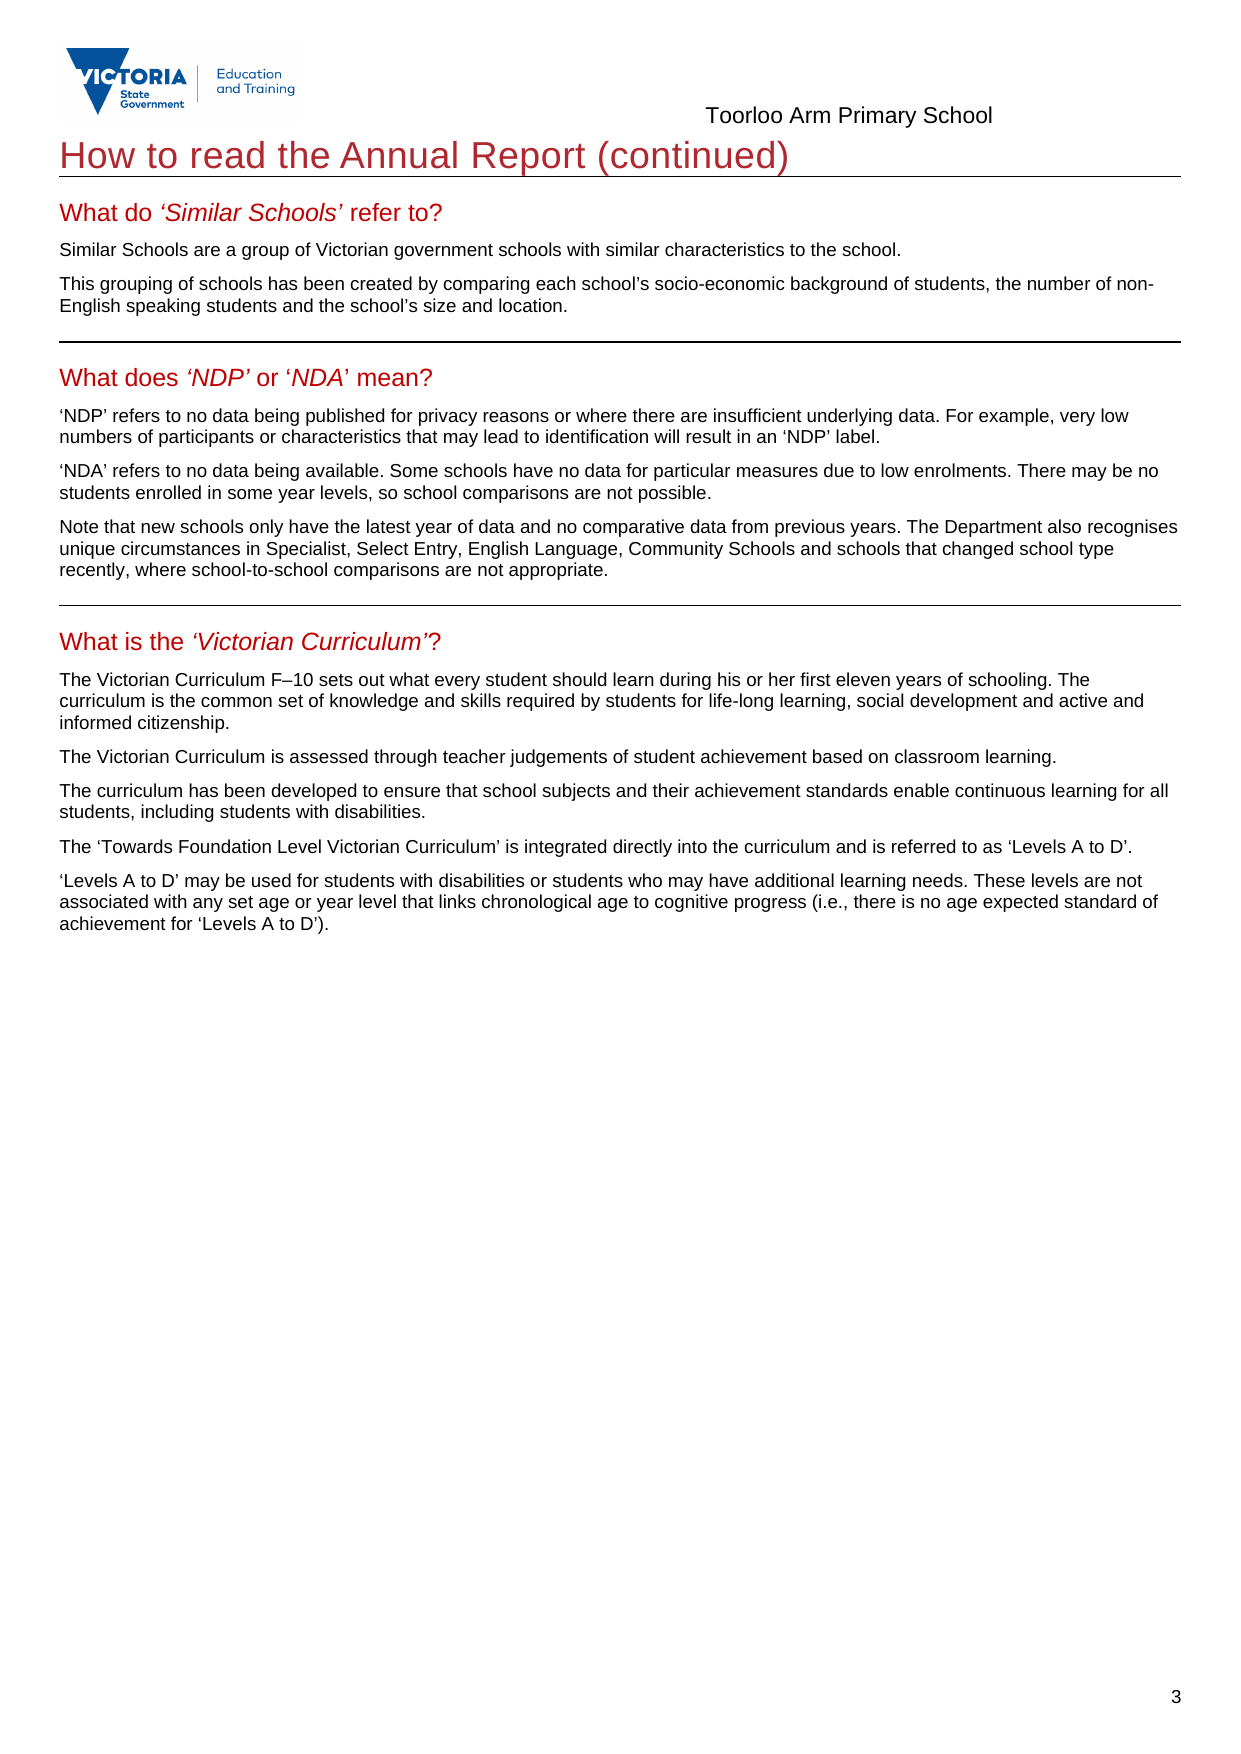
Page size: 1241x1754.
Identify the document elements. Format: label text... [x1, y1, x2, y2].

text ‘NDA’ refers to no data being available. Some schools have no data for particular measures due to low enrolments. There may be no students enrolled in some year levels, so school comparisons are not possible. [59, 460, 1181, 503]
text ‘Levels A to D’ may be used for students with disabilities or students who may have additional learning needs. These levels are not associated with any set age or year level that links chronological age to cognitive progress (i.e., there is no age expected standard of achievement for ‘Levels A to D’). [59, 869, 1181, 934]
text What do ‘Similar Schools’ refer to? [59, 177, 1181, 227]
text Note that new schools only have the latest year of data and no comparative data from previous years. The Department also recognises unique circumstances in Specialist, Select Entry, English Language, Community Schools and schools that changed school type recently, where school-to-school comparisons are not appropriate. [59, 516, 1181, 580]
text What does ‘NDP’ or ‘NDA’ mean? [59, 343, 1181, 392]
text Similar Schools are a group of Victorian government schools with similar characteristics to the school. [59, 239, 1181, 261]
text The Victorian Curriculum is assessed through teacher judgements of student achievement based on classroom learning. [59, 746, 1181, 767]
picture [59, 39, 301, 124]
text The curriculum has been developed to ensure that school subjects and their achievement standards enable continuous learning for all students, including students with disabilities. [59, 780, 1181, 823]
subtitle How to read the Annual Report (continued) [59, 133, 1181, 176]
text ‘NDP’ refers to no data being published for privacy reasons or where there are insufficient underlying data. For example, very low numbers of participants or characteristics that may lead to identification will result in an ‘NDP’ label. [59, 404, 1181, 448]
text This grouping of schools has been created by comparing each school’s socio-economic background of students, the number of non-English speaking students and the school’s size and location. [59, 273, 1181, 316]
text What is the ‘Victorian Curriculum’? [59, 606, 1181, 656]
text The Victorian Curriculum F–10 sets out what every student should learn during his or her first eleven years of schooling. The curriculum is the common set of knowledge and skills required by students for life-long learning, social development and active and informed citizenship. [59, 668, 1181, 733]
text The ‘Towards Foundation Level Victorian Curriculum’ is integrated directly into the curriculum and is referred to as ‘Levels A to D’. [59, 835, 1181, 857]
